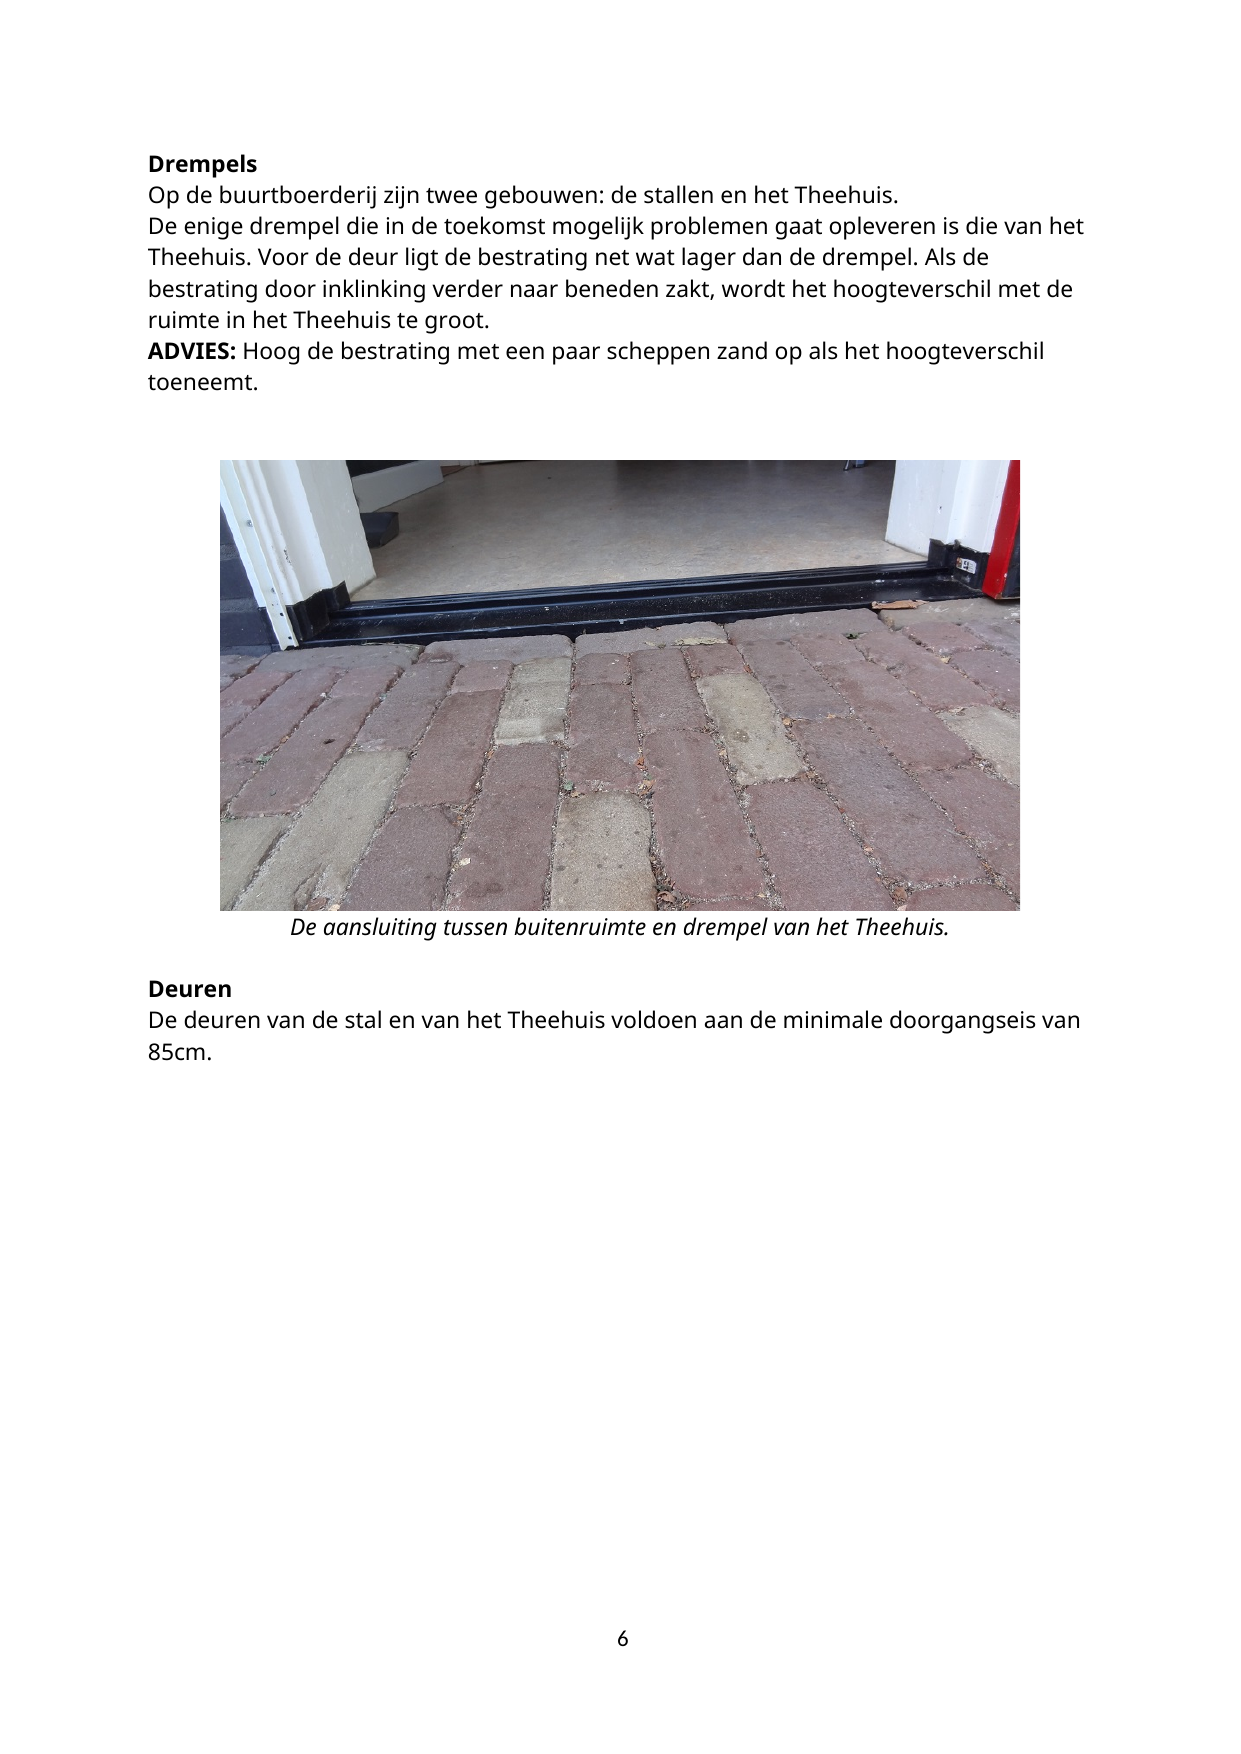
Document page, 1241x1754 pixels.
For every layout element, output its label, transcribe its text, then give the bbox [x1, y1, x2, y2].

picture [220, 460, 1020, 911]
text De enige drempel die in de toekomst mogelijk problemen gaat opleveren is die van het Theehuis. Voor de deur ligt de bestrating net wat lager dan de drempel. Als de bestrating door inklinking verder naar beneden zakt, wordt het hoogteverschil met de ruimte in het Theehuis te groot. [148, 210, 1093, 335]
text De deuren van de stal en van het Theehuis voldoen aan de minimale doorgangseis van 85cm. [148, 1004, 1093, 1067]
text Op de buurtboerderij zijn twee gebouwen: de stallen en het Theehuis. [148, 179, 1093, 210]
text ADVIES: Hoog de bestrating met een paar scheppen zand op als het hoogteverschil toeneemt. [148, 335, 1093, 398]
text De aansluiting tussen buitenruimte en drempel van het Theehuis. [148, 910, 1093, 942]
text Drempels [148, 148, 1093, 179]
text Deuren [148, 973, 1093, 1004]
